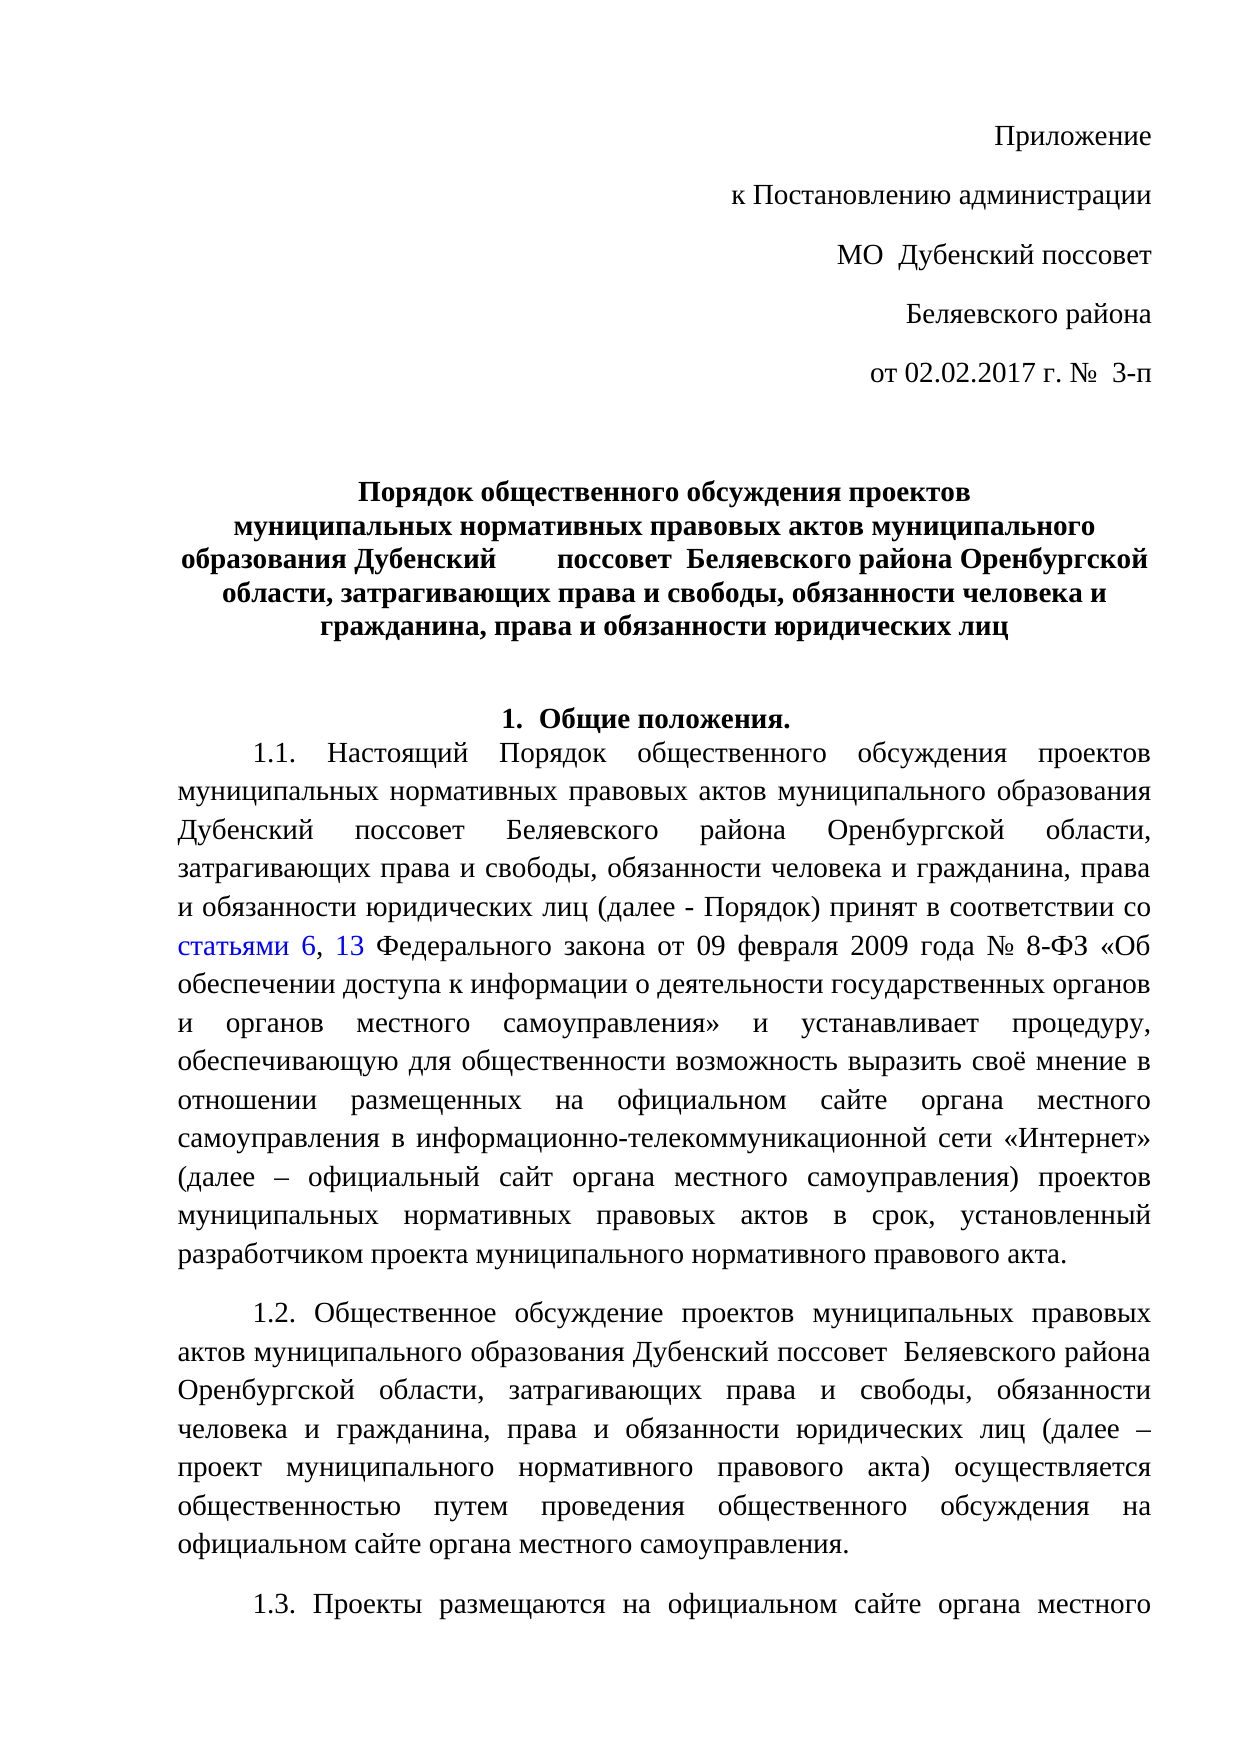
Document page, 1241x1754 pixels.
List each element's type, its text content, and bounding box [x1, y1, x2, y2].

text 1.2. Общественное обсуждение проектов муниципальных правовых актов муниципального образования Дубенский поссовет Беляевского района Оренбургской области, затрагивающих права и свободы, обязанности человека и гражданина, права и обязанности юридических лиц (далее – проект муниципального нормативного правового акта) осуществляется общественностью путем проведения общественного обсуждения на официальном сайте органа местного самоуправления. [177, 1295, 1152, 1560]
text Порядок общественного обсуждения проектов [177, 474, 1152, 508]
text к Постановлению администрации [177, 177, 1152, 211]
text Беляевского района [177, 296, 1152, 330]
list Общие положения. [140, 701, 1152, 735]
text 1.1. Настоящий Порядок общественного обсуждения проектов муниципальных нормативных правовых актов муниципального образования Дубенский поссовет Беляевского района Оренбургской области, затрагивающих права и свободы, обязанности человека и гражданина, права и обязанности юридических лиц (далее - Порядок) принят в соответствии со статьями 6, 13 Федерального закона от 09 февраля 2009 года № 8-ФЗ «Об обеспечении доступа к информации о деятельности государственных органов и органов местного самоуправления» и устанавливает процедуру, обеспечивающую для общественности возможность выразить своё мнение в отношении размещенных на официальном сайте органа местного самоуправления в информационно-телекоммуникационной сети «Интернет» (далее – официальный сайт органа местного самоуправления) проектов муниципальных нормативных правовых актов в срок, установленный разработчиком проекта муниципального нормативного правового акта. [177, 735, 1152, 1269]
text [177, 1586, 1152, 1619]
text от 02.02.2017 г. № 3-п [177, 356, 1152, 389]
text муниципальных нормативных правовых актов муниципального образования Дубенский поссовет Беляевского района Оренбургской области, затрагивающих права и свободы, обязанности человека и гражданина, права и обязанности юридических лиц [177, 508, 1152, 642]
text Приложение [177, 118, 1152, 152]
text МО Дубенский поссовет [177, 237, 1152, 270]
